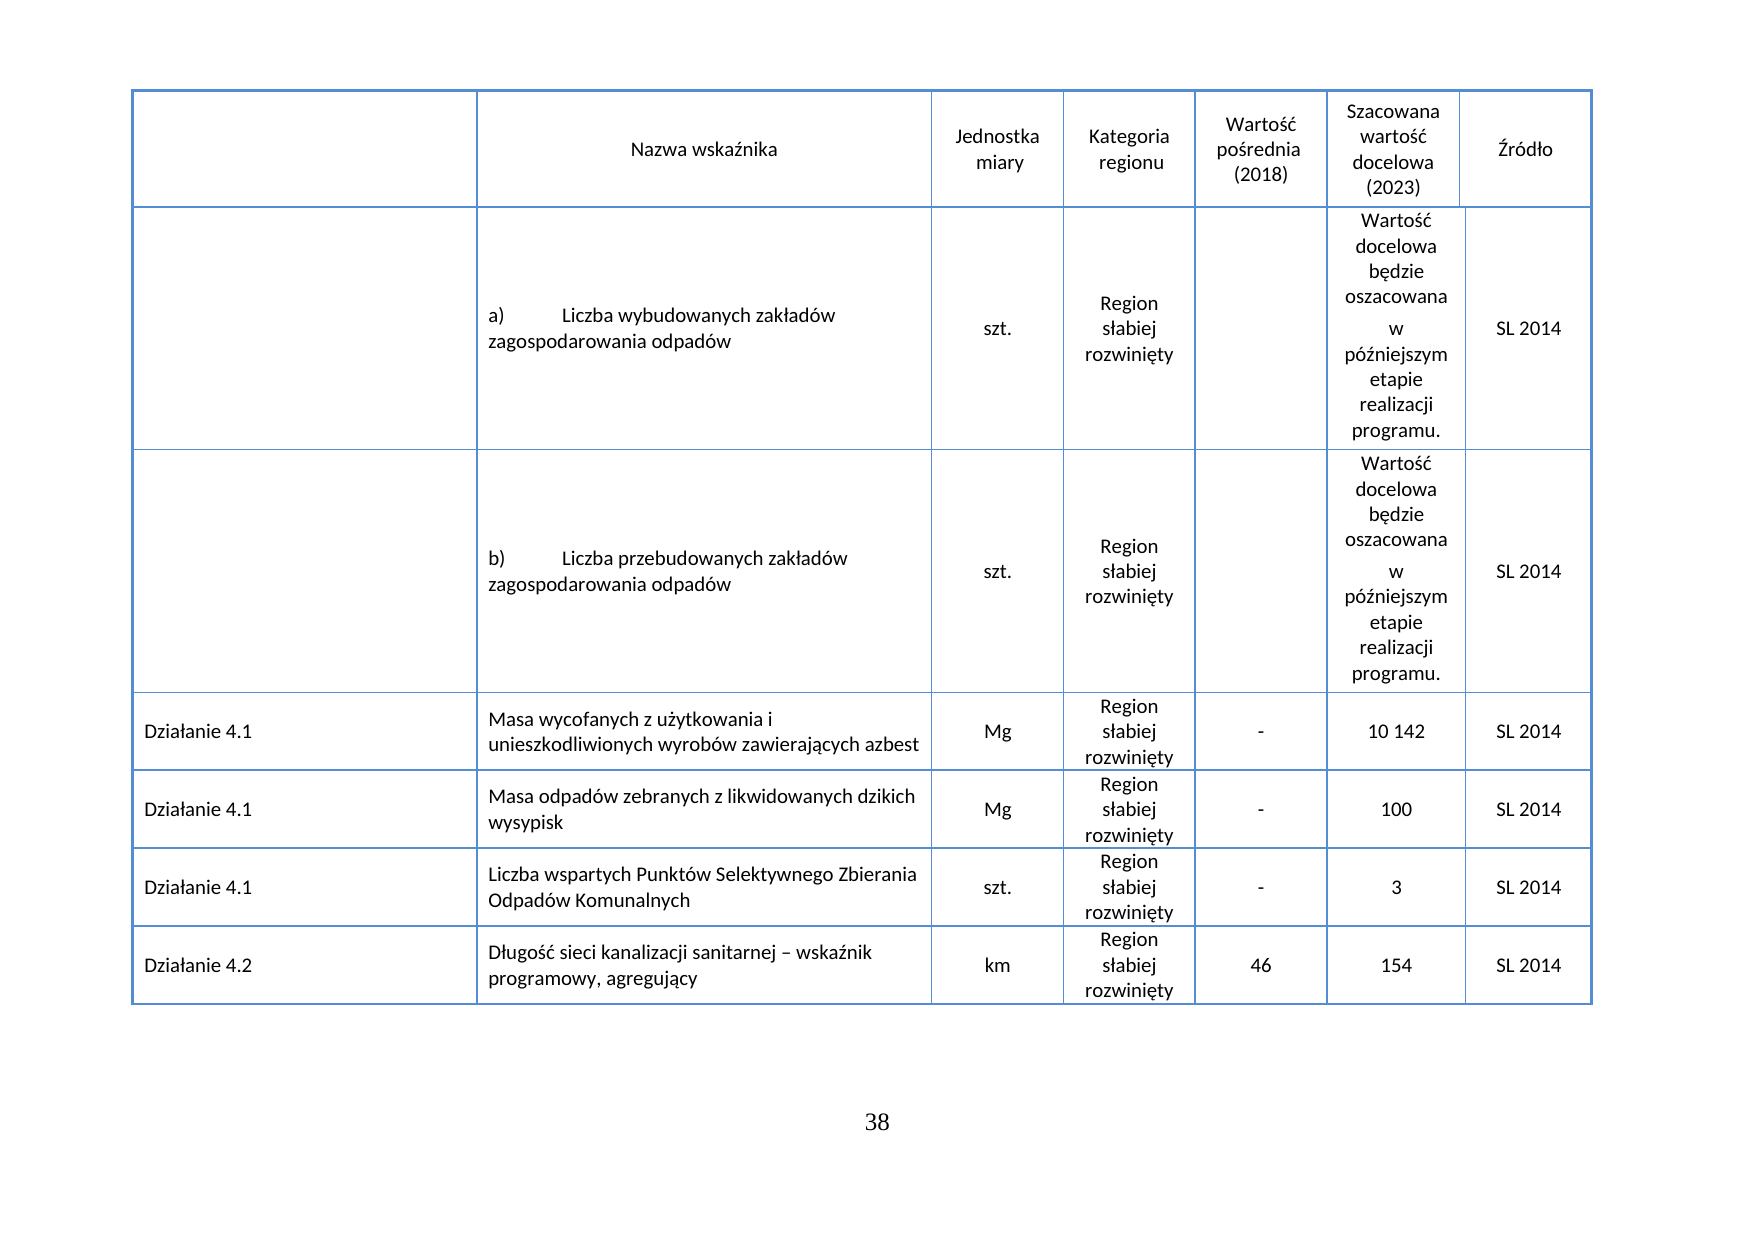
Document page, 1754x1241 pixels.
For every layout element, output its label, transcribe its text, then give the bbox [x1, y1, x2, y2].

table_cell szt. [932, 450, 1063, 692]
table_cell Długość sieci kanalizacji sanitarnej – wskaźnik programowy, agregujący [478, 927, 931, 1003]
table_cell 46 [1196, 927, 1326, 1003]
table_cell km [932, 927, 1063, 1003]
table_header Wartość pośrednia (2018) [1196, 92, 1326, 206]
table_header Jednostka miary [932, 92, 1063, 206]
table_cell Działanie 4.1 [134, 693, 476, 769]
table_cell SL 2014 [1466, 927, 1590, 1003]
table_header Źródło [1460, 92, 1590, 206]
table_cell b) Liczba przebudowanych zakładów zagospodarowania odpadów [478, 450, 931, 692]
table_cell Mg [932, 771, 1063, 847]
table_cell Liczba wspartych Punktów Selektywnego Zbierania Odpadów Komunalnych [478, 849, 931, 925]
table_cell Wartość docelowa będzie oszacowana w późniejszym etapie realizacji programu. [1328, 450, 1465, 692]
table_cell SL 2014 [1466, 208, 1590, 449]
table_cell - [1196, 771, 1326, 847]
table_header Kategoria regionu [1064, 92, 1194, 206]
table_cell SL 2014 [1466, 450, 1590, 692]
table_cell Mg [932, 693, 1063, 769]
table_cell szt. [932, 208, 1063, 449]
table_cell [134, 450, 476, 692]
table_cell 3 [1328, 849, 1465, 925]
table_cell 100 [1328, 771, 1465, 847]
table_cell - [1196, 849, 1326, 925]
table_cell Region słabiej rozwinięty [1064, 450, 1194, 692]
table_cell Masa wycofanych z użytkowania i unieszkodliwionych wyrobów zawierających azbest [478, 693, 931, 769]
table_cell Wartość docelowa będzie oszacowana w późniejszym etapie realizacji programu. [1328, 208, 1465, 449]
table_cell Region słabiej rozwinięty [1064, 849, 1194, 925]
table_cell Region słabiej rozwinięty [1064, 927, 1194, 1003]
table_cell - [1196, 693, 1326, 769]
table_cell Działanie 4.1 [134, 771, 476, 847]
table_cell [1196, 450, 1326, 692]
table_header [134, 92, 476, 206]
table_cell Region słabiej rozwinięty [1064, 693, 1194, 769]
table_cell a) Liczba wybudowanych zakładów zagospodarowania odpadów [478, 208, 931, 449]
table_cell SL 2014 [1466, 849, 1590, 925]
table_cell [1196, 208, 1326, 449]
table_cell Działanie 4.1 [134, 849, 476, 925]
table_header Szacowana wartość docelowa (2023) [1328, 92, 1459, 206]
table_cell Region słabiej rozwinięty [1064, 771, 1194, 847]
table_cell SL 2014 [1466, 693, 1590, 769]
table_cell 154 [1328, 927, 1465, 1003]
table_cell Region słabiej rozwinięty [1064, 208, 1194, 449]
table_cell Działanie 4.2 [134, 927, 476, 1003]
table_cell 10 142 [1328, 693, 1465, 769]
table_cell szt. [932, 849, 1063, 925]
table_cell Masa odpadów zebranych z likwidowanych dzikich wysypisk [478, 771, 931, 847]
table_header Nazwa wskaźnika [478, 92, 931, 206]
table_cell SL 2014 [1466, 771, 1590, 847]
table_cell [134, 208, 476, 449]
